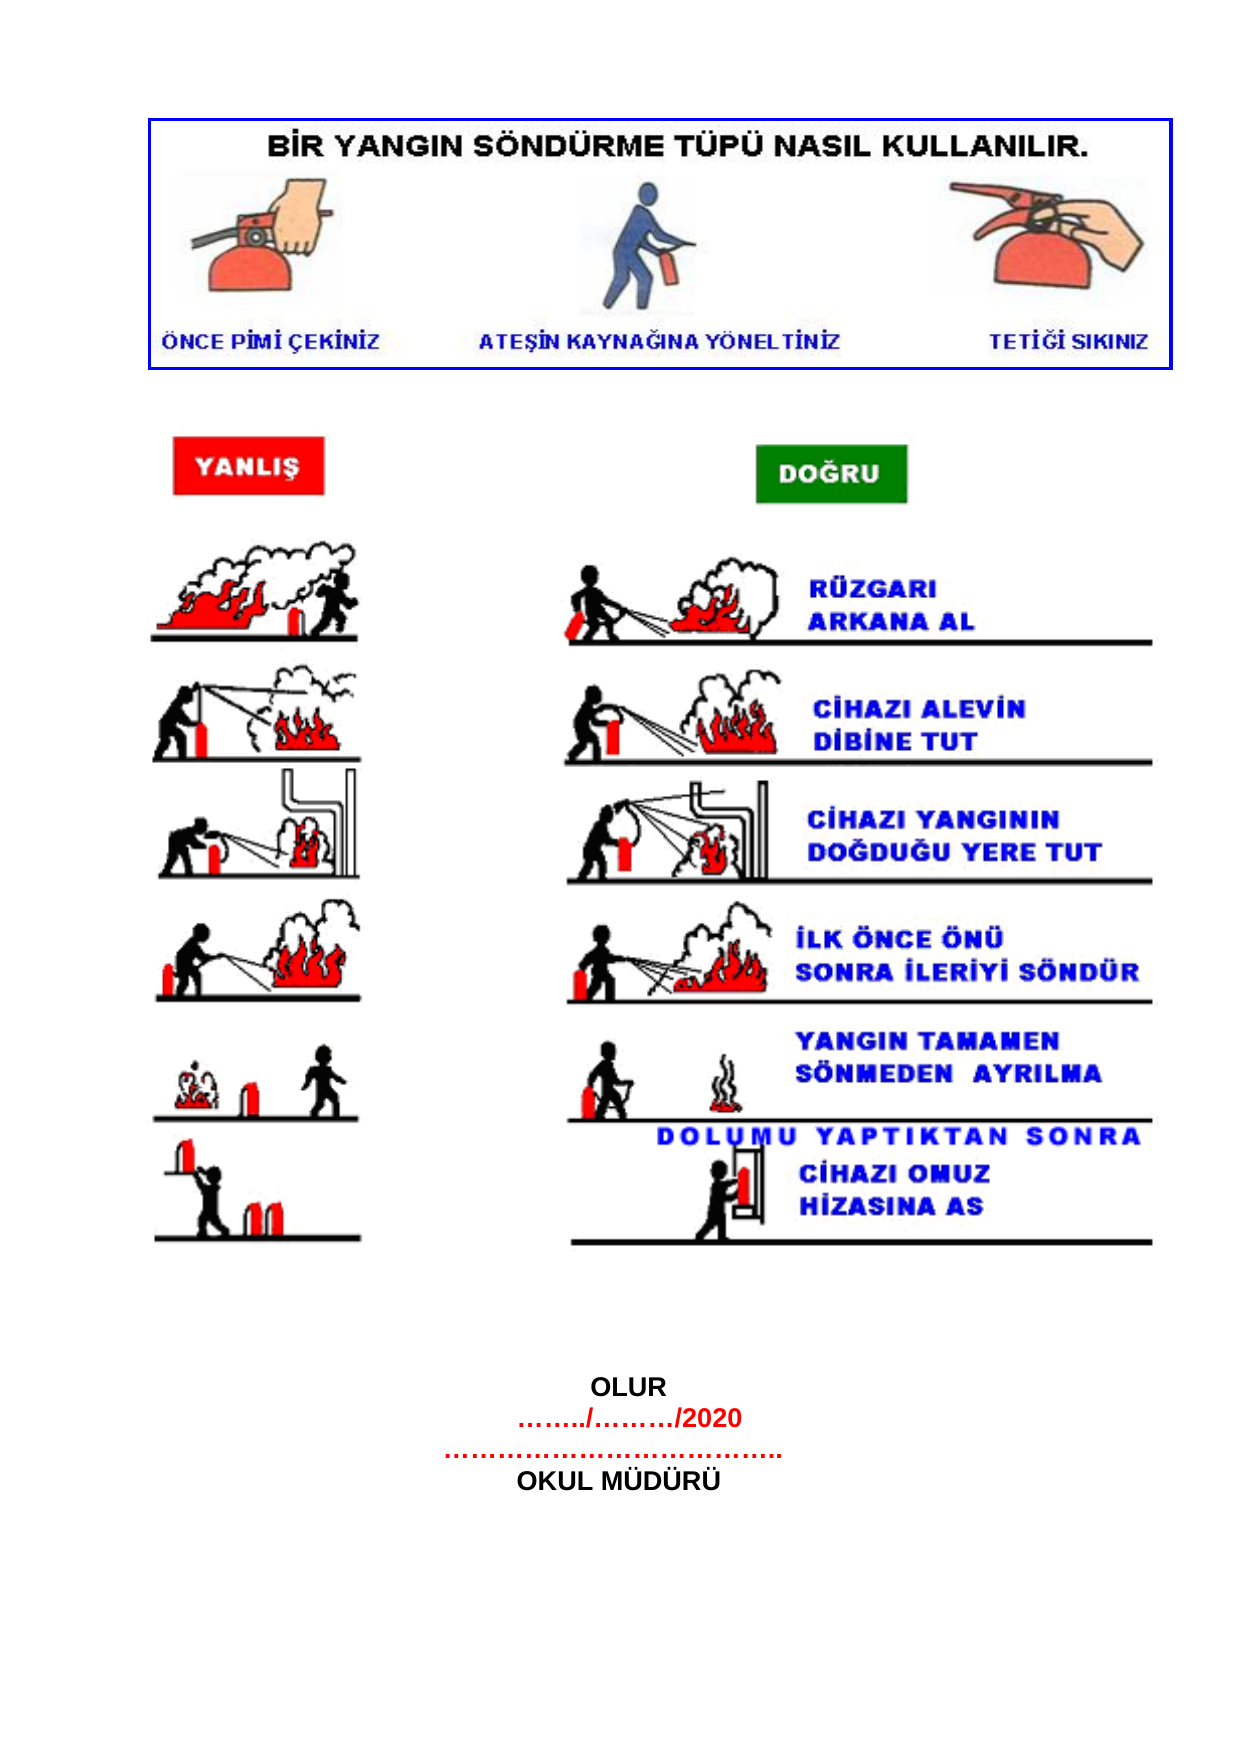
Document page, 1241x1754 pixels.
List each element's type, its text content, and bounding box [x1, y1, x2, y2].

picture [151, 121, 1169, 367]
picture [147, 427, 1167, 1278]
text OLUR [148, 1371, 1122, 1402]
text ……../………/2020 [148, 1402, 1122, 1433]
text oKUL mÜDÜRÜ [148, 1465, 1122, 1496]
text ……………………………….. [148, 1433, 1122, 1465]
